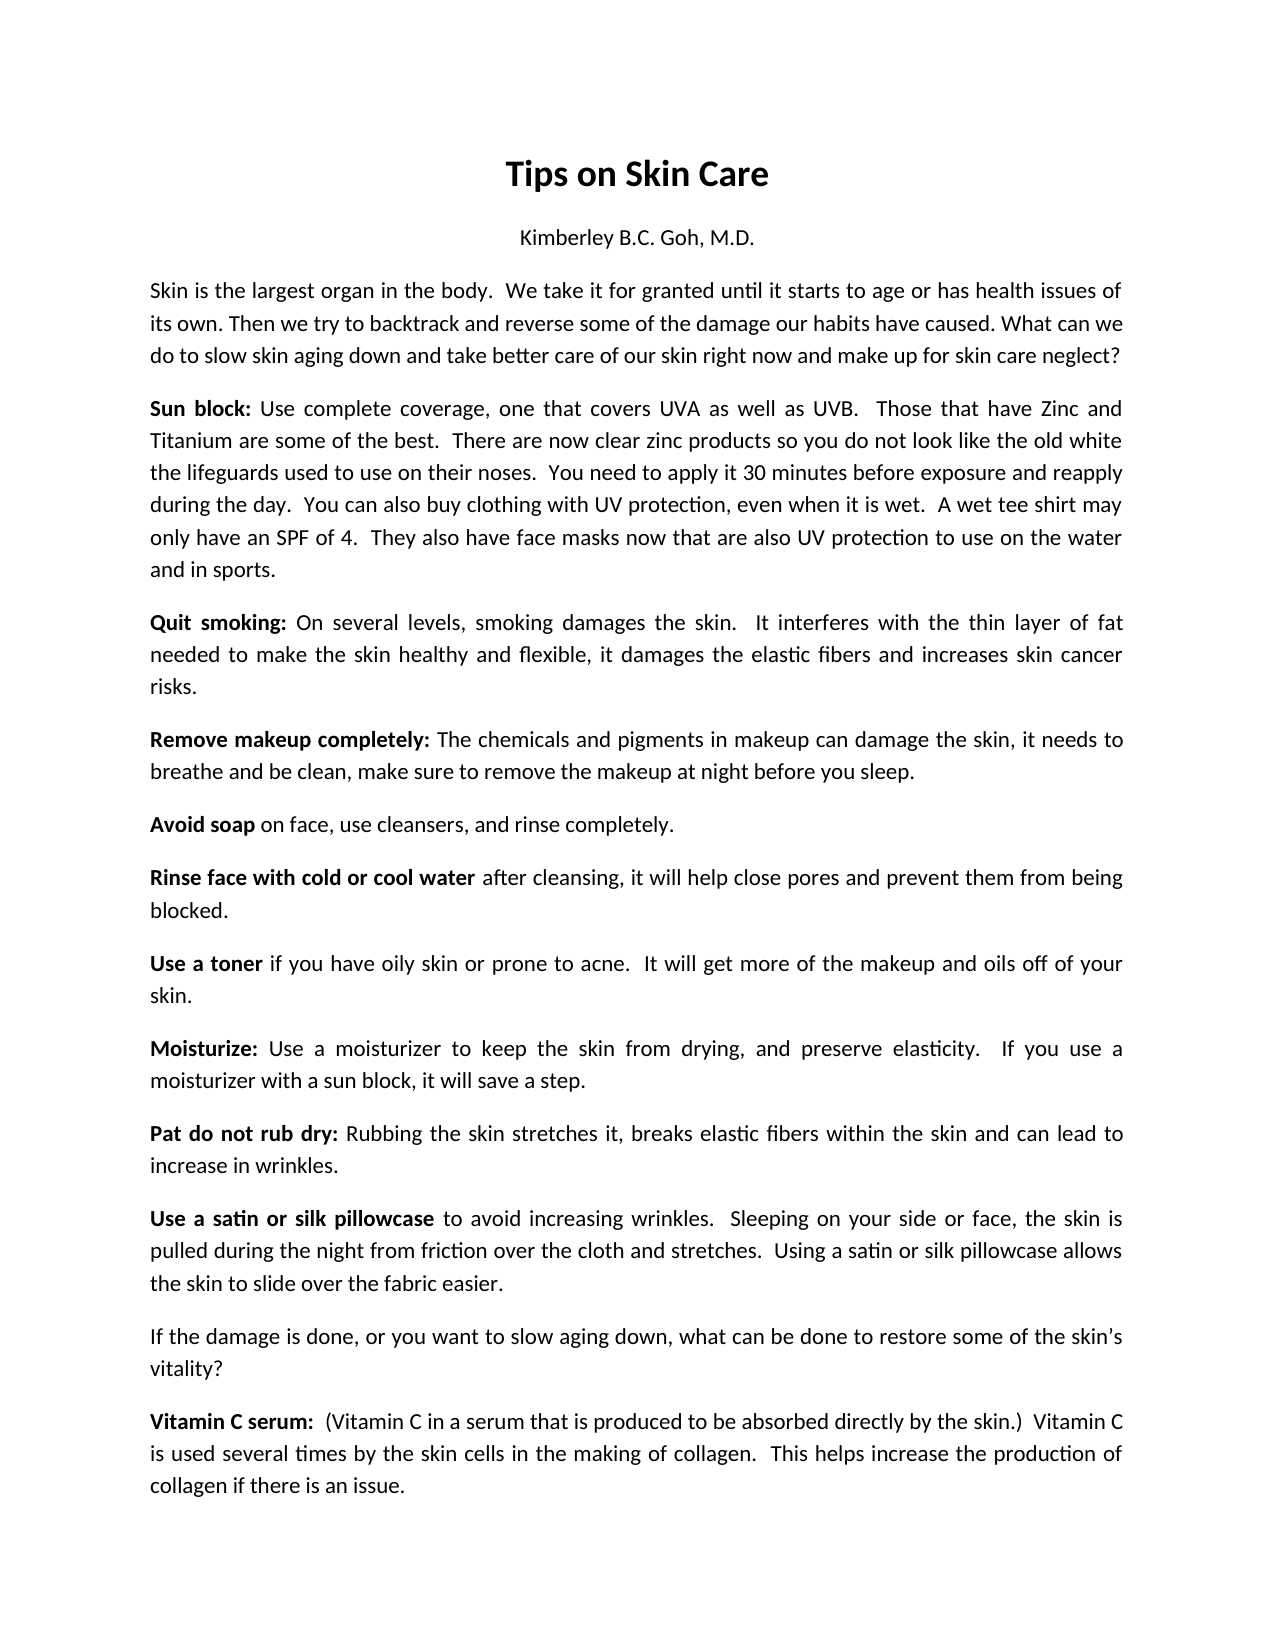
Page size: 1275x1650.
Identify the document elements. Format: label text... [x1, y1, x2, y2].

text Sun block: Use complete coverage, one that covers UVA as well as UVB. Those that have Zinc and Titanium are some of the best. There are now clear zinc products so you do not look like the old white the lifeguards used to use on their noses. You need to apply it 30 minutes before exposure and reapply during the day. You can also buy clothing with UV protection, even when it is wet. A wet tee shirt may only have an SPF of 4. They also have face masks now that are also UV protection to use on the water and in sports. [150, 394, 1125, 583]
text Use a toner if you have oily skin or prone to acne. It will get more of the makeup and oils off of your skin. [150, 949, 1125, 1009]
text Rinse face with cold or cool water after cleansing, it will help close pores and prevent them from being blocked. [150, 863, 1125, 924]
text Quit smoking: On several levels, smoking damages the skin. It interferes with the thin layer of fat needed to make the skin healthy and flexible, it damages the elastic fibers and increases skin cancer risks. [150, 608, 1125, 700]
text Moisturize: Use a moisturizer to keep the skin from drying, and preserve elasticity. If you use a moisturizer with a sun block, it will save a step. [150, 1034, 1125, 1094]
text If the damage is done, or you want to slow aging down, what can be done to restore some of the skin’s vitality? [150, 1322, 1125, 1382]
text Kimberley B.C. Goh, M.D. [150, 223, 1125, 252]
text Tips on Skin Care [150, 150, 1125, 196]
text Pat do not rub dry: Rubbing the skin stretches it, breaks elastic fibers within the skin and can lead to increase in wrinkles. [150, 1119, 1125, 1179]
text Avoid soap on face, use cleansers, and rinse completely. [150, 811, 1125, 838]
text Remove makeup completely: The chemicals and pigments in makeup can damage the skin, it needs to breathe and be clean, make sure to remove the makeup at night before you sleep. [150, 725, 1125, 786]
text Skin is the largest organ in the body. We take it for granted until it starts to age or has health issues of its own. Then we try to backtrack and reverse some of the damage our habits have caused. What can we do to slow skin aging down and take better care of our skin right now and make up for skin care neglect? [150, 277, 1125, 369]
text Use a satin or silk pillowcase to avoid increasing wrinkles. Sleeping on your side or face, the skin is pulled during the night from friction over the cloth and stretches. Using a satin or silk pillowcase allows the skin to slide over the fabric easier. [150, 1204, 1125, 1297]
text Vitamin C serum: (Vitamin C in a serum that is produced to be absorbed directly by the skin.) Vitamin C is used several times by the skin cells in the making of collagen. This helps increase the production of collagen if there is an issue. [150, 1407, 1125, 1499]
